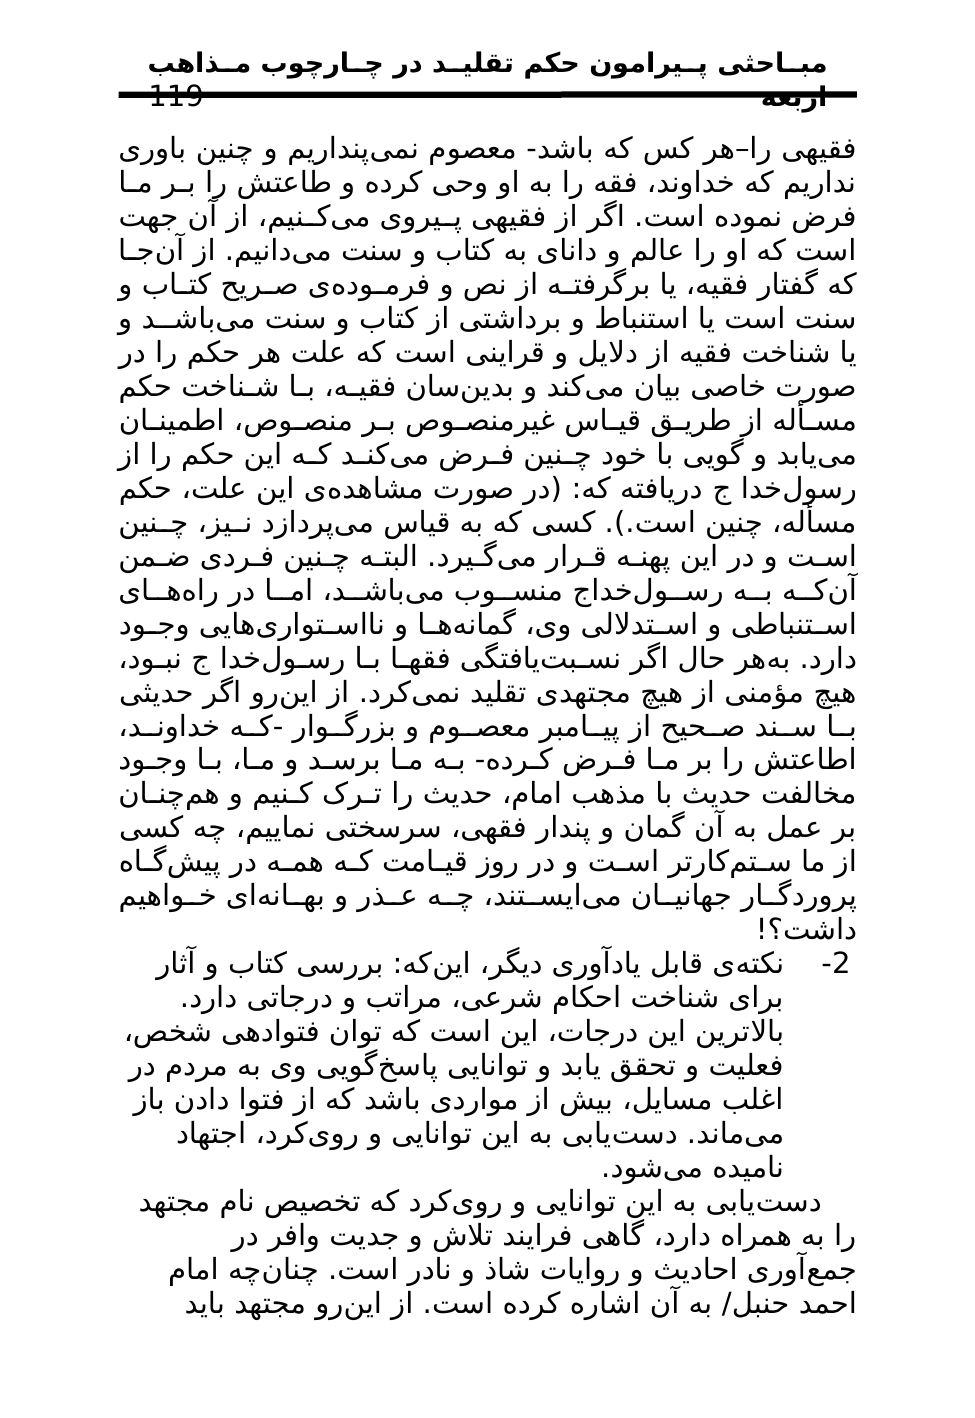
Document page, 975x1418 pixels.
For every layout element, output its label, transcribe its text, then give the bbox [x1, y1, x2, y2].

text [118, 1184, 857, 1320]
text سخن ابن‌حزم، درباره‌ی کسی نیست که تنها در برابر فرموده‌ی رسول‌خدا ج تسلیم می‌شود و جز آن‌چه را که خدا و رسولش، حلال کرده‌اند، چیز دیگری را روا نمی‌داند و تنها حرام خدا و رسول را حرام می‌شناسد. اما از آن‌جا که ممکن است چنین فردی، از آن‌چه رسول‌خدا ج فرموده‌اند و یا از دانش جمع‌بندی میان اقوال مختلف آن حضرت ج و هم‌چنین راه‌های استنباط از گفته‌های ایشان، ناآگاه باشد، ناگزیر به پیروی از عالم نیک و ره‌یافته‌ای که ظاهراً، درست و مطابق سنت رسول‌خداج فتوا می‌دهد،‌ گردد؛ با این حال اگر وی، در صورت دریافت نادرستی فتوای آن عالم و مخالفت گفتارش با فرموده‌ی پیامبر اکرم ج، بی‌درنگ و بدور از لجاجت و پافشاری بر پندار و گفتار نادرست آن عالم، دست از پیروی عالم بدارد، در واقع او از دایره‌ی پیروی از رسول اکرم ج بیرون نشده است؛ چراکه هیچ کس، نمی‌تواند این واقعیت را که همواره استفتا (طرح پرسش‌های شرعی) و هم‌چنین فتوا و پاسخ‌گویی به سؤال‌های شرعی از زمان رسول‌خدا ج (تا کنون) درمیان مسلمانان رایج بوده، انکار نماید. ما، فرقی میان این‌که پرسش‌گر، همیشه از یک فقیه استفتا نماید و یا گاهی از یک فقیه و گاهی نیز از فقیه دیگری استفتا کند، نمی‌بینیم. البته مشروط به این‌که منش شخص در استفتا و پیروی از عالم، به همان ترتیبی باشد که بیان کردیم. چرا چنین نباشد که ما، هیچ فقیهی را–هر کس که باشد- معصوم نمی‌پنداریم و چنین باوری نداریم که خداوند، فقه را به او وحی کرده و طاعتش را بر ما فرض نموده است. اگر از فقیهی پیروی می‌کنیم، از آن جهت است که او را عالم و دانای به کتاب و سنت می‌دانیم. از آن‌جا که گفتار فقیه، یا برگرفته از نص و فرموده‌ی صریح کتاب و سنت است یا استنباط و برداشتی از کتاب و سنت می‌باشد و یا شناخت فقیه از دلایل و قراینی است که علت هر حکم را در صورت خاصی بیان می‌کند و بدین‌سان فقیه، با شناخت حکم مسأله از طریق قیاس غیرمنصوص بر منصوص، اطمینان می‌یابد و گویی با خود چنین فرض می‌کند که این حکم را از رسول‌خدا ج دریافته که: (در صورت مشاهده‌ی این علت، حکم مسأله، چنین است.). کسی که به قیاس می‌پردازد نیز، چنین است و در این پهنه قرار می‌گیرد. البته چنین فردی ضمن آن‌که به رسول‌خداج منسوب می‌باشد، اما در راه‌های استنباطی و استدلالی وی، گمانه‌ها و نااستواری‌هایی وجود دارد. به‌هر حال اگر نسبت‌یافتگی فقها با رسول‌خدا ج نبود، هیچ مؤمنی از هیچ مجتهدی تقلید نمی‌کرد. از این‌رو اگر حدیثی با سند صحیح از پیامبر معصوم و بزرگوار -که خداوند، اطاعتش را بر ما فرض کرده- به ما برسد و ما، با وجود مخالفت حدیث با مذهب امام، حدیث را ترک کنیم و هم‌چنان بر عمل به آن گمان و پندار فقهی، سرسختی نماییم، چه کسی از ما ستم‌کارتر است و در روز قیامت که همه در پیش‌گاه پروردگار جهانیان می‌ایستند، چه عذر و بهانه‌ای خواهیم داشت؟! [118, 132, 857, 947]
list نکته‌ی قابل یادآوری دیگر، این‌که: بررسی کتاب و آثار برای شناخت احکام شرعی، مراتب و درجاتی دارد. بالاترین این درجات، این است که توان فتوادهی شخص، فعلیت و تحقق یابد و توانایی پاسخ‌گویی وی به مردم در اغلب مسایل، بیش از مواردی باشد که از فتوا دادن باز می‌ماند. دست‌یابی به این توانایی و روی‌کرد، اجتهاد نامیده می‌شود. [118, 947, 821, 1184]
